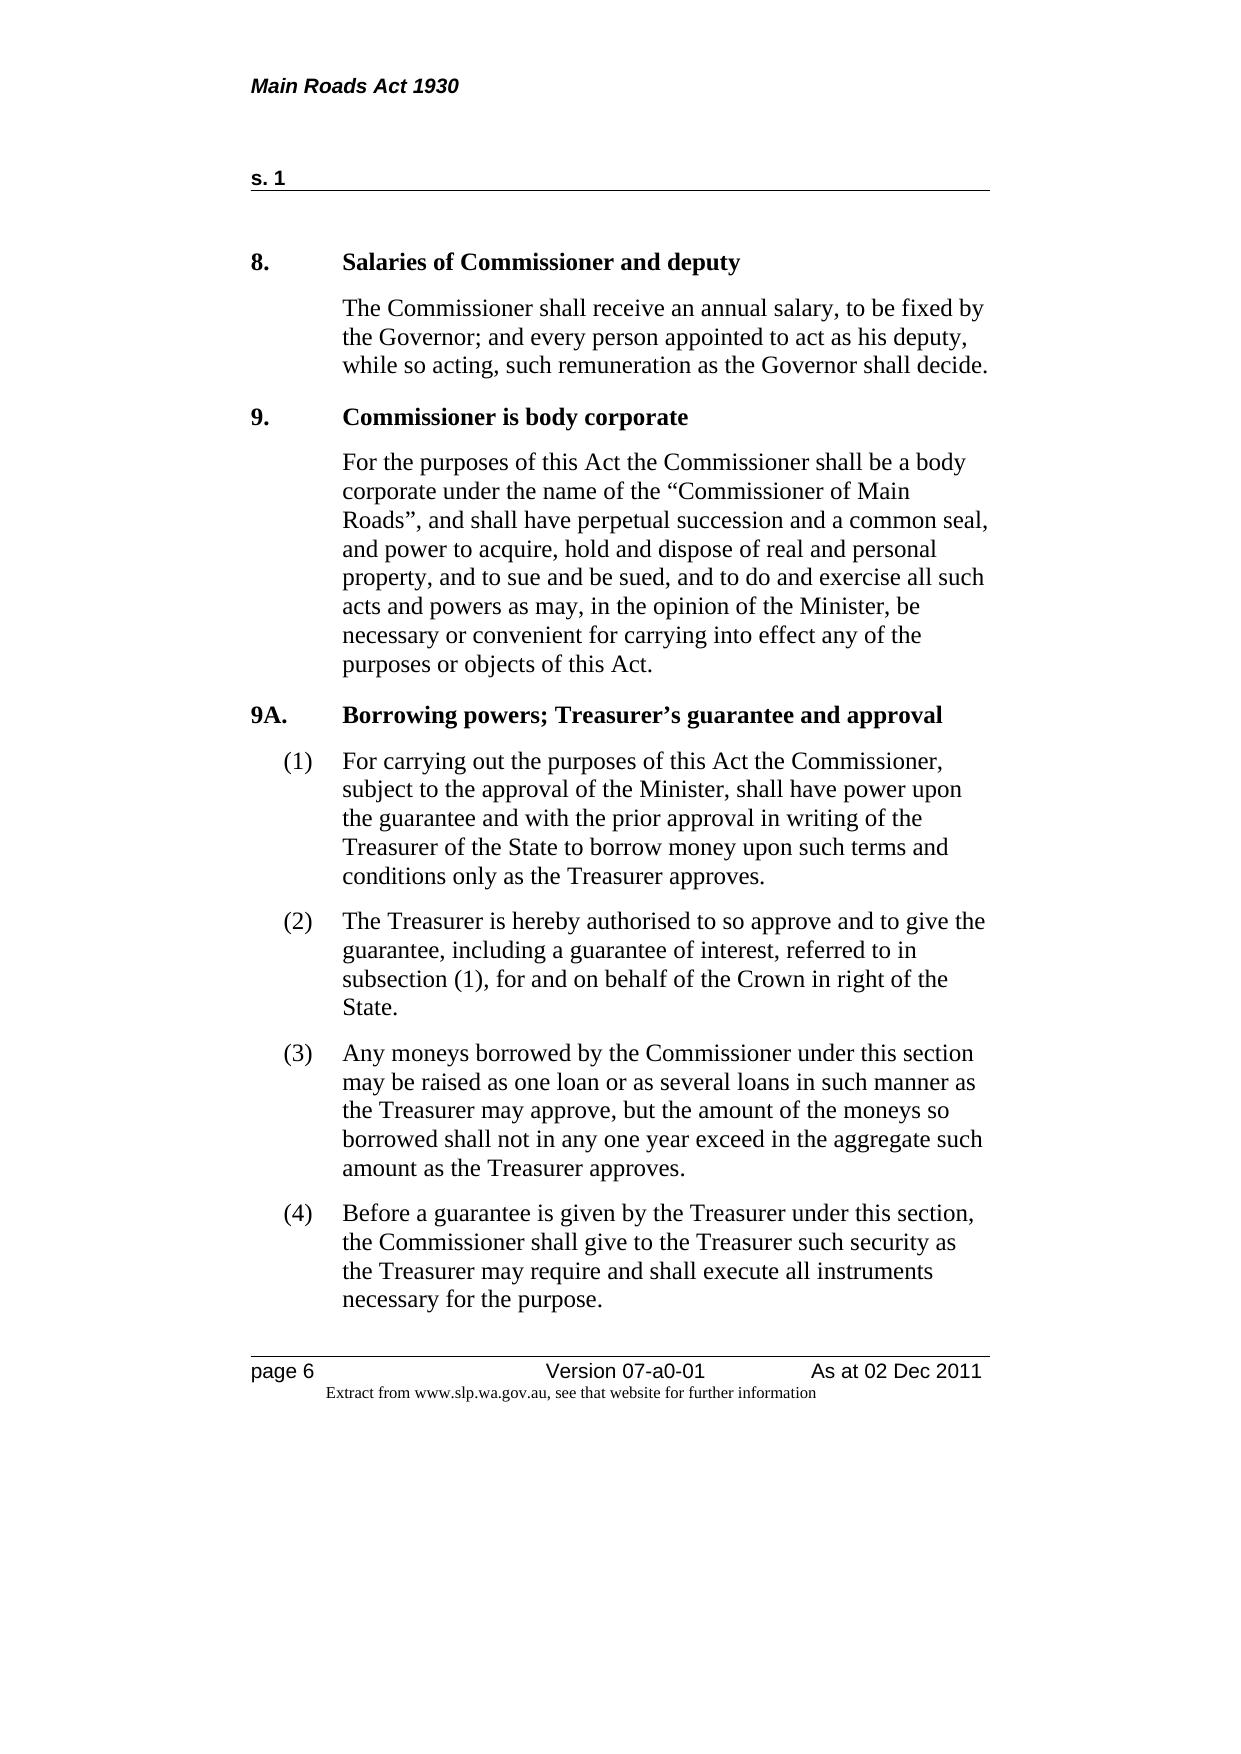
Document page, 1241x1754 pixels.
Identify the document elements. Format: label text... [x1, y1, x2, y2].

subtitle 8. Salaries of Commissioner and deputy [251, 247, 990, 276]
text For the purposes of this Act the Commissioner shall be a body corporate under the name of the “Commissioner of Main Roads”, and shall have perpetual succession and a common seal, and power to acquire, hold and dispose of real and personal property, and to sue and be sued, and to do and exercise all such acts and powers as may, in the opinion of the Minister, be necessary or convenient for carrying into effect any of the purposes or objects of this Act. [251, 447, 990, 677]
text The Commissioner shall receive an annual salary, to be fixed by the Governor; and every person appointed to act as his deputy, while so acting, such remuneration as the Governor shall decide. [251, 293, 990, 379]
text (3) Any moneys borrowed by the Commissioner under this section may be raised as one loan or as several loans in such manner as the Treasurer may approve, but the amount of the moneys so borrowed shall not in any one year exceed in the aggregate such amount as the Treasurer approves. [251, 1038, 990, 1182]
text (4) Before a guarantee is given by the Treasurer under this section, the Commissioner shall give to the Treasurer such security as the Treasurer may require and shall execute all instruments necessary for the purpose. [251, 1198, 990, 1313]
text (2) The Treasurer is hereby authorised to so approve and to give the guarantee, including a guarantee of interest, referred to in subsection (1), for and on behalf of the Crown in right of the State. [251, 906, 990, 1021]
text (1) For carrying out the purposes of this Act the Commissioner, subject to the approval of the Minister, shall have power upon the guarantee and with the prior approval in writing of the Treasurer of the State to borrow money upon such terms and conditions only as the Treasurer approves. [251, 746, 990, 889]
subtitle 9. Commissioner is body corporate [251, 402, 990, 431]
subtitle 9A. Borrowing powers; Treasurer’s guarantee and approval [251, 700, 990, 729]
